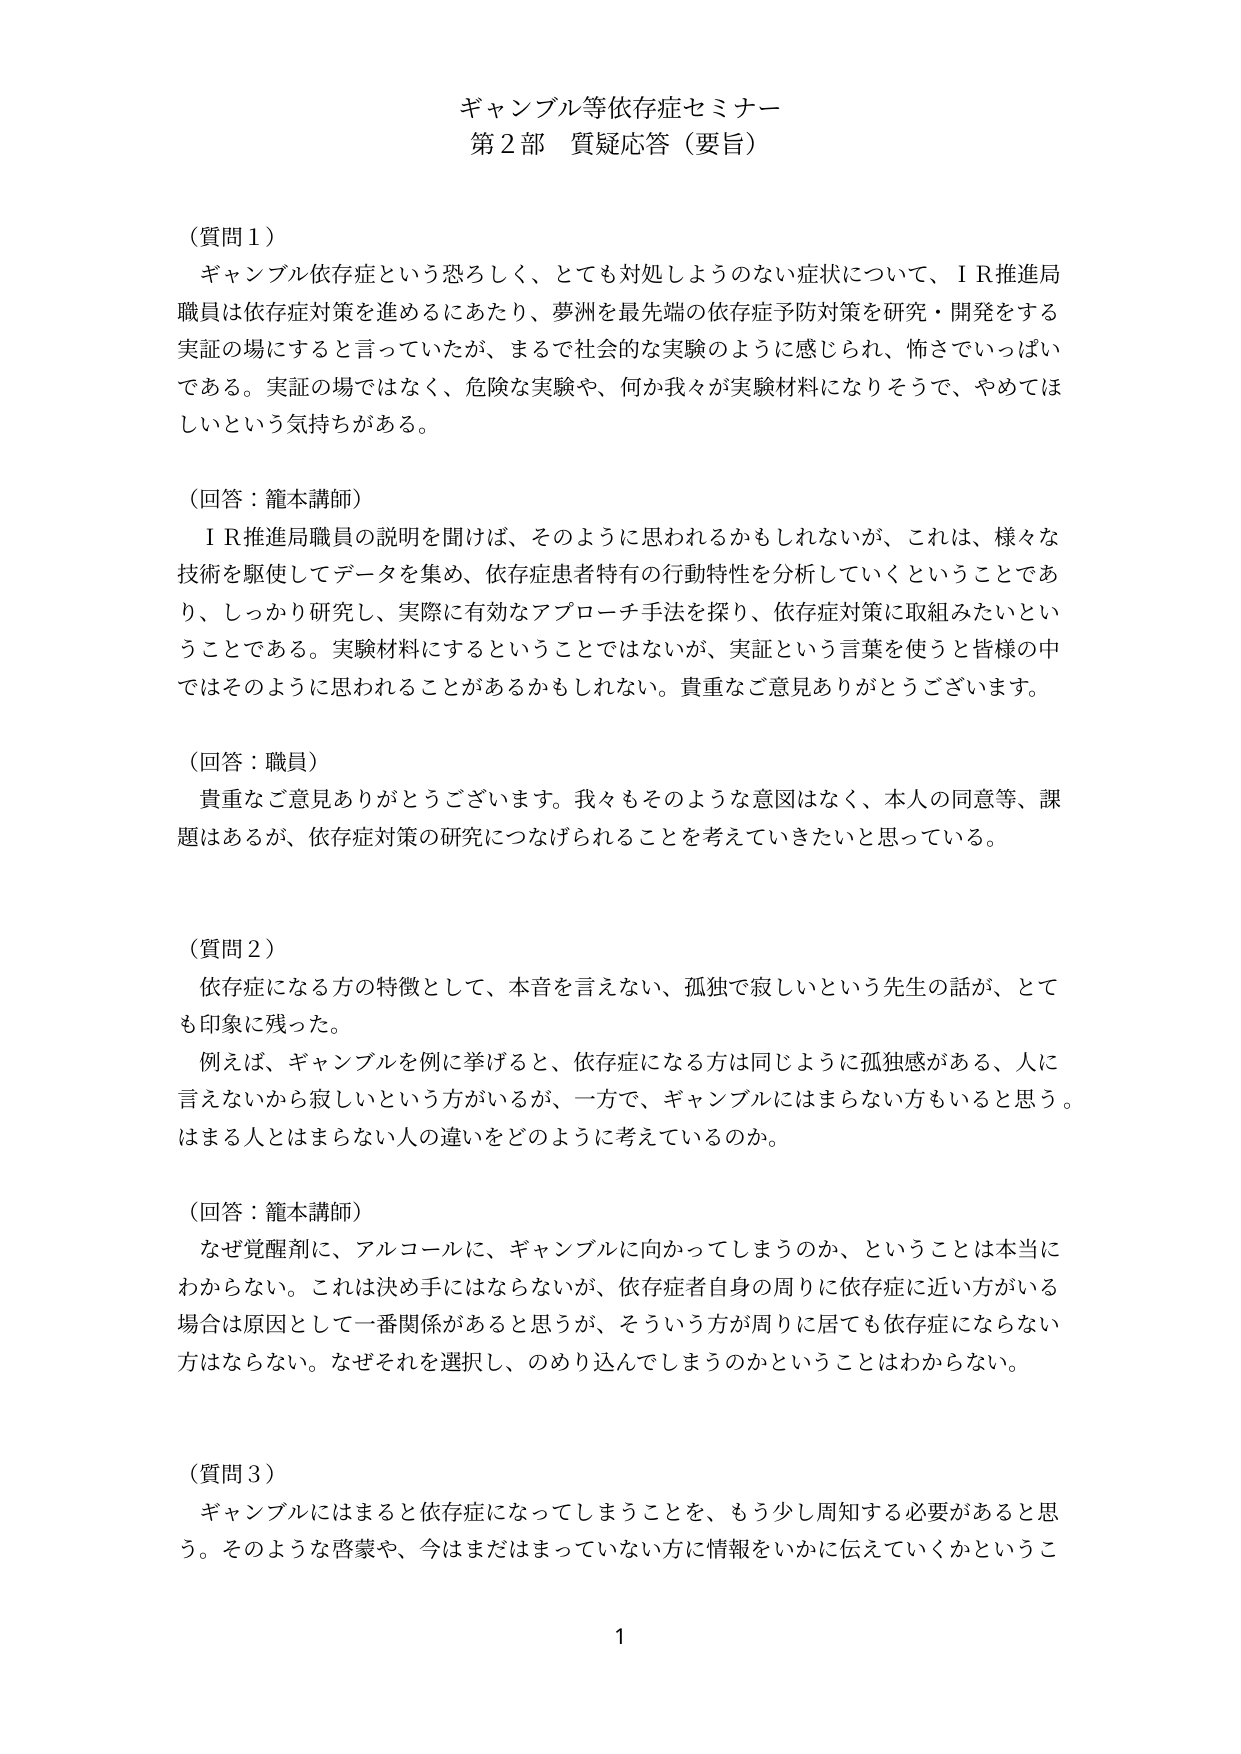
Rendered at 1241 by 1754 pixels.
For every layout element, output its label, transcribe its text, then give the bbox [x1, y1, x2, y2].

text 例えば、ギャンブルを例に挙げると、依存症になる方は同じように孤独感がある、人に言えないから寂しいという方がいるが、一方で、ギャンブルにはまらない方もいると思う。はまる人とはまらない人の違いをどのように考えているのか。 [177, 1042, 1063, 1154]
text （質問３） [177, 1454, 1063, 1492]
text なぜ覚醒剤に、アルコールに、ギャンブルに向かってしまうのか、ということは本当にわからない。これは決め手にはならないが、依存症者自身の周りに依存症に近い方がいる場合は原因として一番関係があると思うが、そういう方が周りに居ても依存症にならない方はならない。なぜそれを選択し、のめり込んでしまうのかということはわからない。 [177, 1229, 1063, 1379]
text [177, 1492, 1063, 1567]
text （回答：職員） [177, 742, 1063, 779]
text （質問１） [177, 217, 1063, 254]
text ＩＲ推進局職員の説明を聞けば、そのように思われるかもしれないが、これは、様々な技術を駆使してデータを集め、依存症患者特有の行動特性を分析していくということであり、しっかり研究し、実際に有効なアプローチ手法を探り、依存症対策に取組みたいということである。実験材料にするということではないが、実証という言葉を使うと皆様の中ではそのように思われることがあるかもしれない。貴重なご意見ありがとうございます。 [177, 517, 1063, 704]
text （回答：籠本講師） [177, 1192, 1063, 1229]
text （質問２） [177, 929, 1063, 967]
text ギャンブル依存症という恐ろしく、とても対処しようのない症状について、ＩＲ推進局職員は依存症対策を進めるにあたり、夢洲を最先端の依存症予防対策を研究・開発をする実証の場にすると言っていたが、まるで社会的な実験のように感じられ、怖さでいっぱいである。実証の場ではなく、危険な実験や、何か我々が実験材料になりそうで、やめてほしいという気持ちがある。 [177, 254, 1063, 442]
text 依存症になる方の特徴として、本音を言えない、孤独で寂しいという先生の話が、とても印象に残った。 [177, 967, 1063, 1042]
text （回答：籠本講師） [177, 479, 1063, 517]
text 貴重なご意見ありがとうございます。我々もそのような意図はなく、本人の同意等、課題はあるが、依存症対策の研究につなげられることを考えていきたいと思っている。 [177, 779, 1063, 854]
